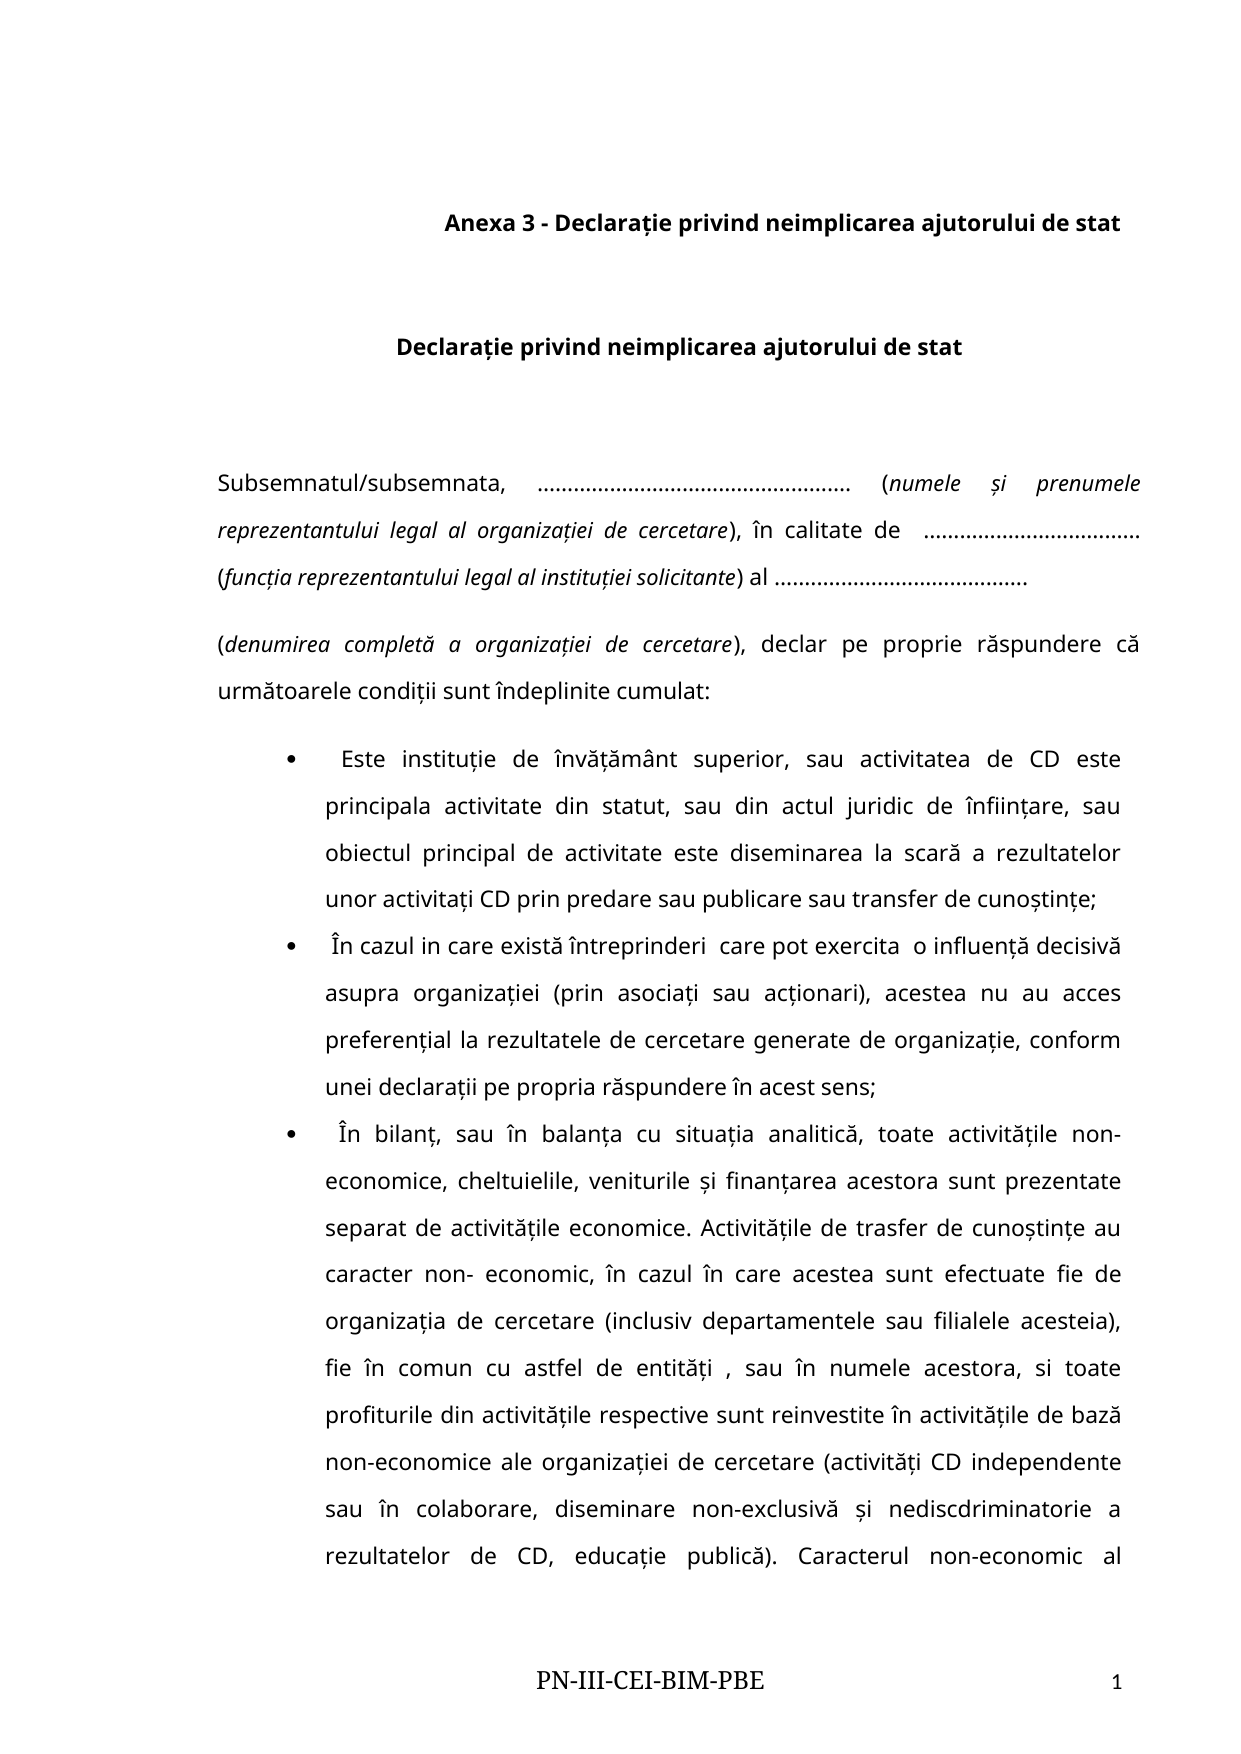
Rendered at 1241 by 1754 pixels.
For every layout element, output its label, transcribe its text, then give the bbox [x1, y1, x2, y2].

text (denumirea completă a organizaţiei de cercetare), declar pe proprie răspundere că următoarele condiţii sunt îndeplinite cumulat: [217, 628, 1141, 706]
list În cazul in care există întreprinderi care pot exercita o influenţă decisivă asupra organizaţiei (prin asociaţi sau acţionari), acestea nu au acces preferenţial la rezultatele de cercetare generate de organizaţie, conform unei declaraţii pe propria răspundere în acest sens; [287, 930, 1122, 1102]
list Este instituţie de învăţământ superior, sau activitatea de CD este principala activitate din statut, sau din actul juridic de înfiinţare, sau obiectul principal de activitate este diseminarea la scară a rezultatelor unor activitaţi CD prin predare sau publicare sau transfer de cunoştinţe; [287, 743, 1122, 914]
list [287, 1118, 1122, 1571]
subtitle Anexa 3 - Declaraţie privind neimplicarea ajutorului de stat [236, 207, 1122, 238]
text Declarație privind neimplicarea ajutorului de stat [217, 331, 1141, 362]
text Subsemnatul/subsemnata, ……………………………………………. (numele şi prenumele reprezentantului legal al organizaţiei de cercetare), în calitate de ……………………………… (funcţia reprezentantului legal al instituţiei solicitante) al ……..……………………………. [217, 467, 1141, 592]
